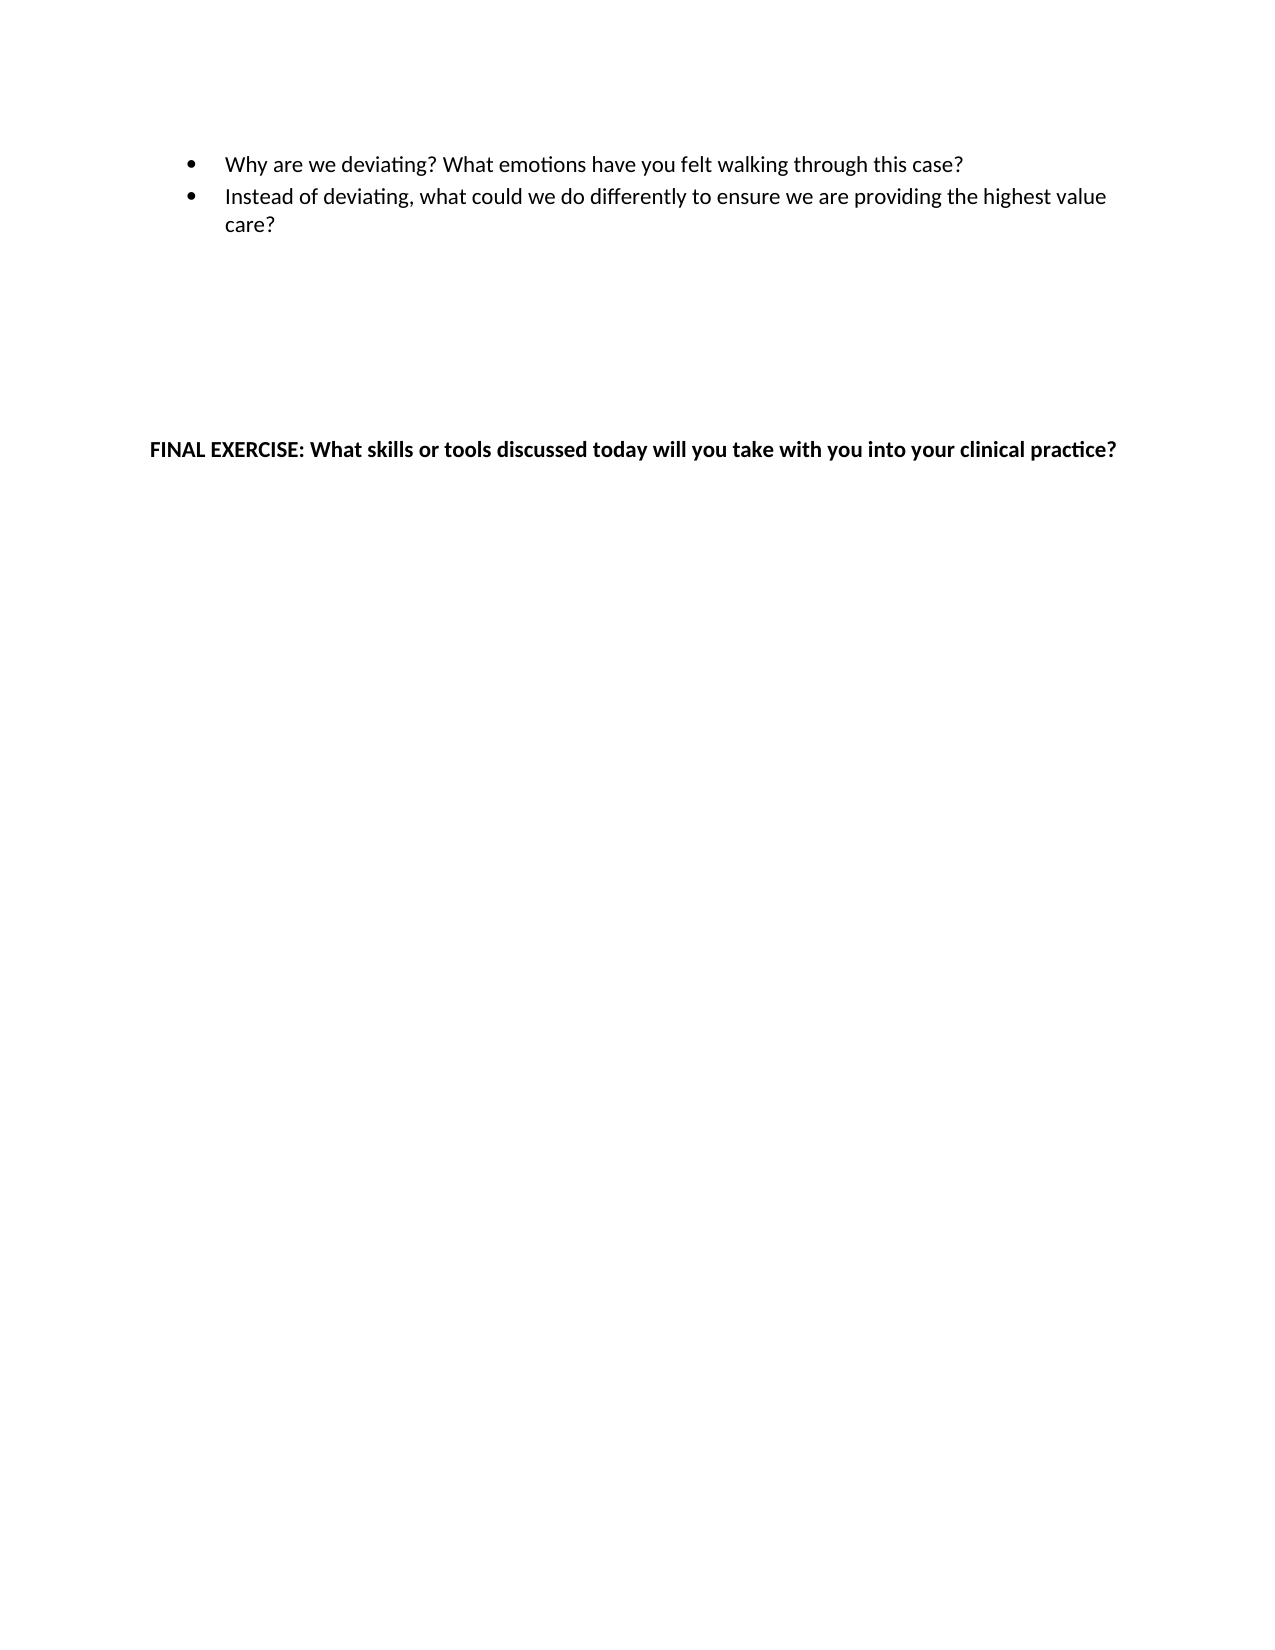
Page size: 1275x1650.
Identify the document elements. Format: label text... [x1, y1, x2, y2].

list Why are we deviating? What emotions have you felt walking through this case? [187, 150, 1125, 178]
text FINAL EXERCISE: What skills or tools discussed today will you take with you into your clinical practice? [150, 435, 1125, 463]
list Instead of deviating, what could we do differently to ensure we are providing the highest value care? [187, 182, 1125, 238]
